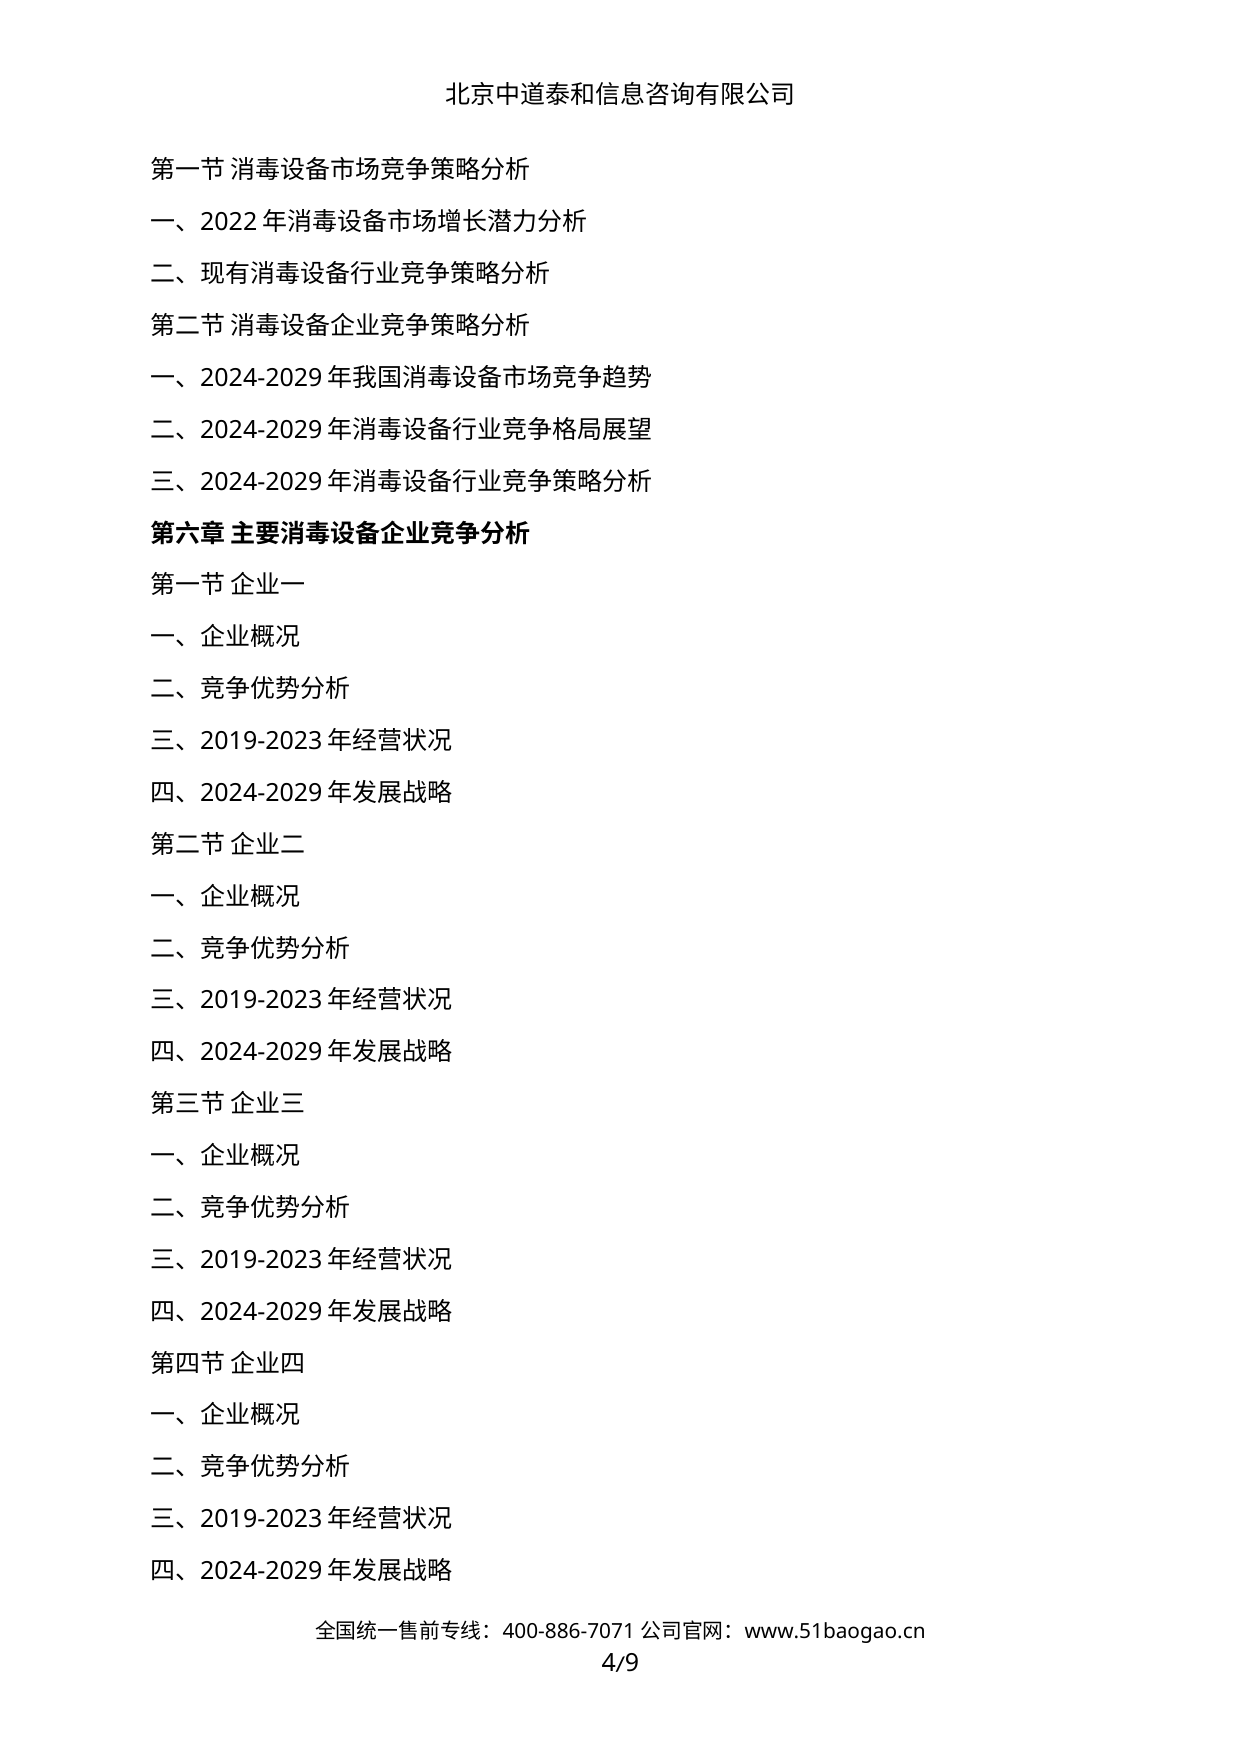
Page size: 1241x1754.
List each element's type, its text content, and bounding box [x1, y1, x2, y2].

text 四、2024-2029年发展战略 [150, 1291, 1090, 1327]
text 第二节 企业二 [150, 824, 1090, 861]
text 三、2019-2023年经营状况 [150, 721, 1090, 757]
text 二、竞争优势分析 [150, 669, 1090, 705]
text 一、企业概况 [150, 1395, 1090, 1431]
text 二、竞争优势分析 [150, 928, 1090, 964]
text 一、2024-2029年我国消毒设备市场竞争趋势 [150, 357, 1090, 394]
text 二、竞争优势分析 [150, 1187, 1090, 1224]
text 一、2022年消毒设备市场增长潜力分析 [150, 202, 1090, 238]
text 第二节 消毒设备企业竞争策略分析 [150, 306, 1090, 342]
text 二、竞争优势分析 [150, 1447, 1090, 1483]
text 二、现有消毒设备行业竞争策略分析 [150, 254, 1090, 290]
text 四、2024-2029年发展战略 [150, 1551, 1090, 1587]
text 第一节 消毒设备市场竞争策略分析 [150, 150, 1090, 186]
text 第六章 主要消毒设备企业竞争分析 [150, 513, 1090, 549]
text 三、2019-2023年经营状况 [150, 1239, 1090, 1276]
text 二、2024-2029年消毒设备行业竞争格局展望 [150, 409, 1090, 446]
text 三、2024-2029年消毒设备行业竞争策略分析 [150, 461, 1090, 497]
text 一、企业概况 [150, 1136, 1090, 1172]
text 第一节 企业一 [150, 565, 1090, 601]
text 第四节 企业四 [150, 1343, 1090, 1379]
text 三、2019-2023年经营状况 [150, 1499, 1090, 1535]
text 三、2019-2023年经营状况 [150, 980, 1090, 1016]
text 四、2024-2029年发展战略 [150, 1032, 1090, 1068]
text 一、企业概况 [150, 617, 1090, 653]
text 第三节 企业三 [150, 1084, 1090, 1120]
text 一、企业概况 [150, 876, 1090, 912]
text 四、2024-2029年发展战略 [150, 772, 1090, 809]
